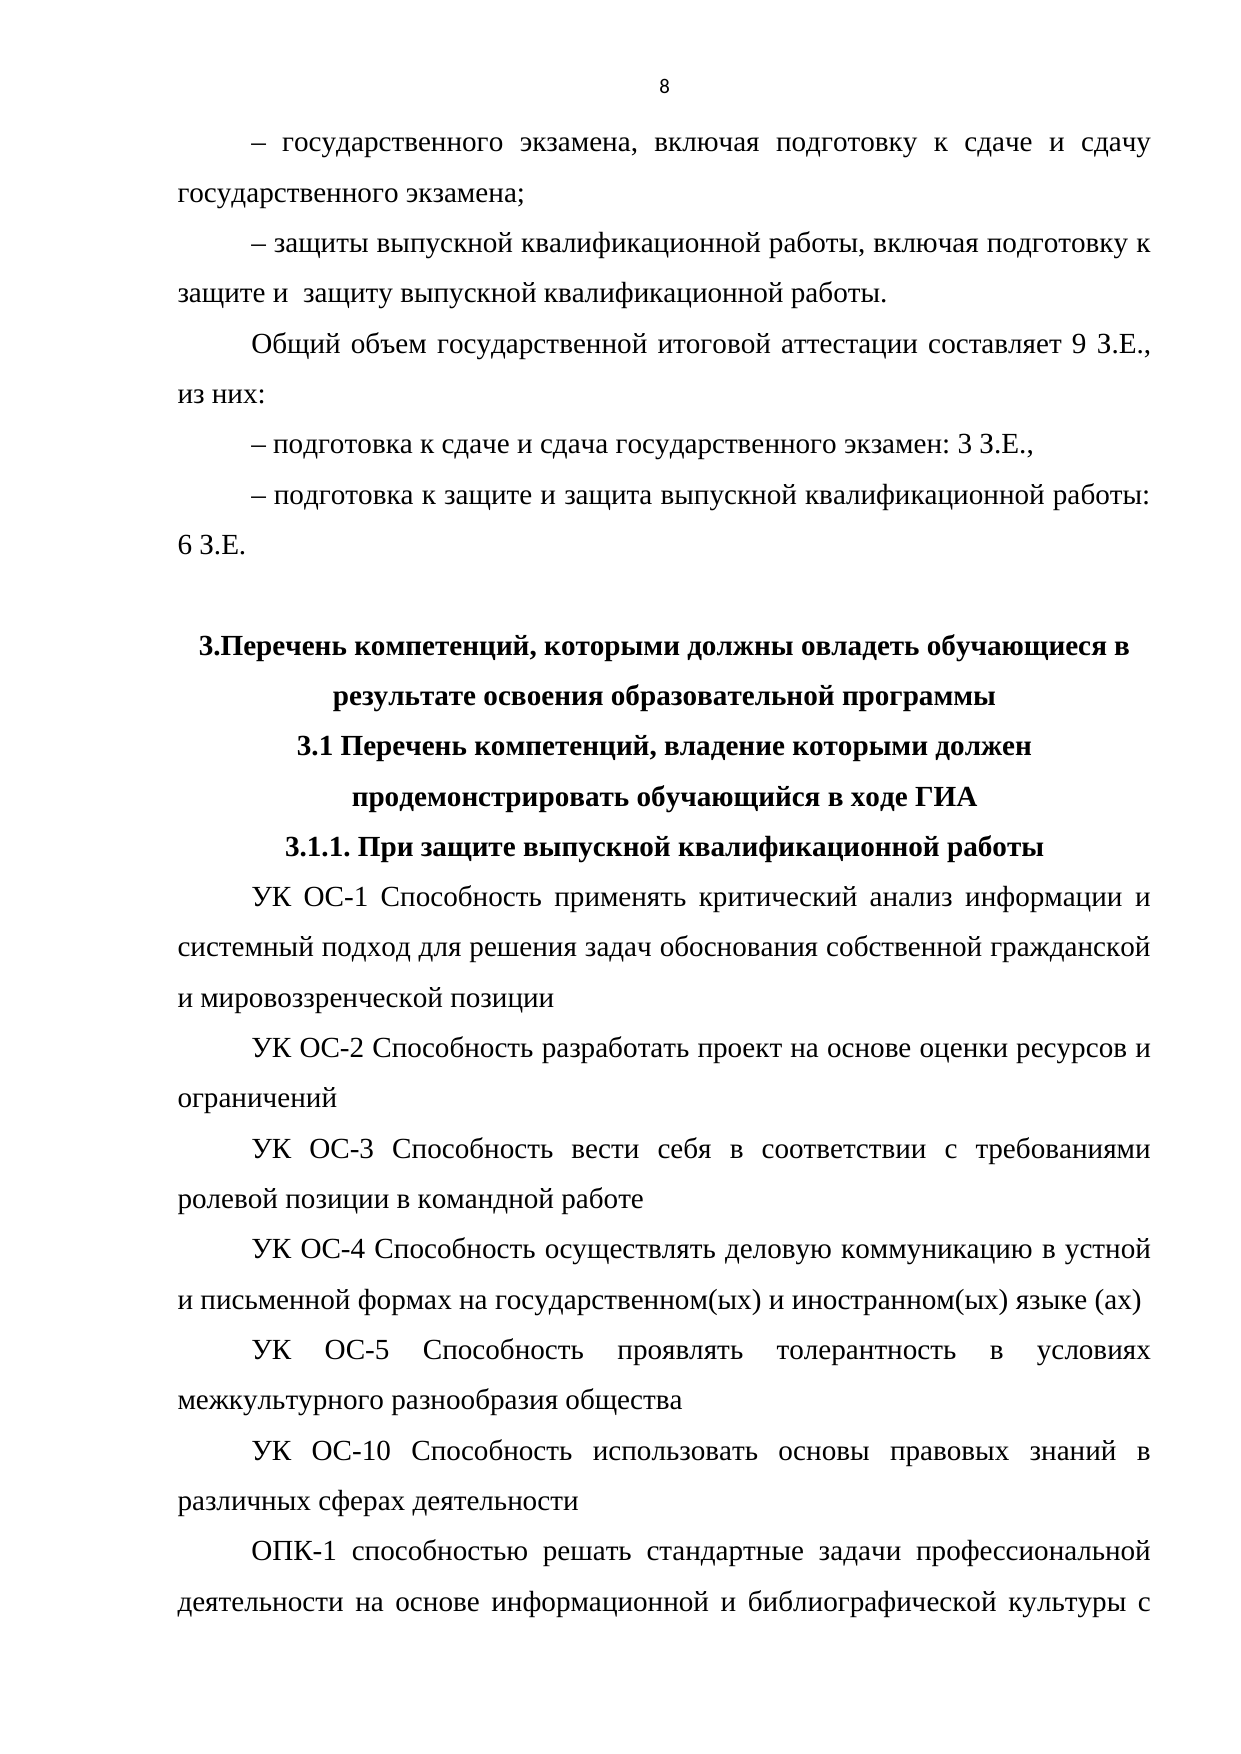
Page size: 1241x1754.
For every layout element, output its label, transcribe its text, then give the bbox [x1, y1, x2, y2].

text УК ОС-4 Способность осуществлять деловую коммуникацию в устной и письменной формах на государственном(ых) и иностранном(ых) языке (ах) [177, 1231, 1152, 1315]
text – государственного экзамена, включая подготовку к сдаче и сдачу государственного экзамена; [177, 124, 1152, 208]
text УК ОС-2 Способность разработать проект на основе оценки ресурсов и ограничений [177, 1030, 1152, 1114]
text УК ОС-5 Способность проявлять толерантность в условиях межкультурного разнообразия общества [177, 1332, 1152, 1416]
subtitle 3.1 Перечень компетенций, владение которыми должен продемонстрировать обучающийся в ходе ГИА [177, 728, 1152, 812]
text Общий объем государственной итоговой аттестации составляет 9 З.Е., из них: [177, 326, 1152, 410]
text УК ОС-1 Способность применять критический анализ информации и системный подход для решения задач обоснования собственной гражданской и мировоззренческой позиции [177, 879, 1152, 1013]
subtitle 3.Перечень компетенций, которыми должны овладеть обучающиеся в результате освоения образовательной программы [177, 628, 1152, 712]
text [177, 1533, 1152, 1617]
text – подготовка к сдаче и сдача государственного экзамен: 3 З.Е., [177, 426, 1152, 460]
text УК ОС-10 Способность использовать основы правовых знаний в различных сферах деятельности [177, 1433, 1152, 1517]
subtitle 3.1.1. При защите выпускной квалификационной работы [177, 829, 1152, 862]
text – защиты выпускной квалификационной работы, включая подготовку к защите и защиту выпускной квалификационной работы. [177, 225, 1152, 309]
text – подготовка к защите и защита выпускной квалификационной работы: 6 З.Е. [177, 477, 1152, 561]
text УК ОС-3 Способность вести себя в соответствии с требованиями ролевой позиции в командной работе [177, 1131, 1152, 1215]
